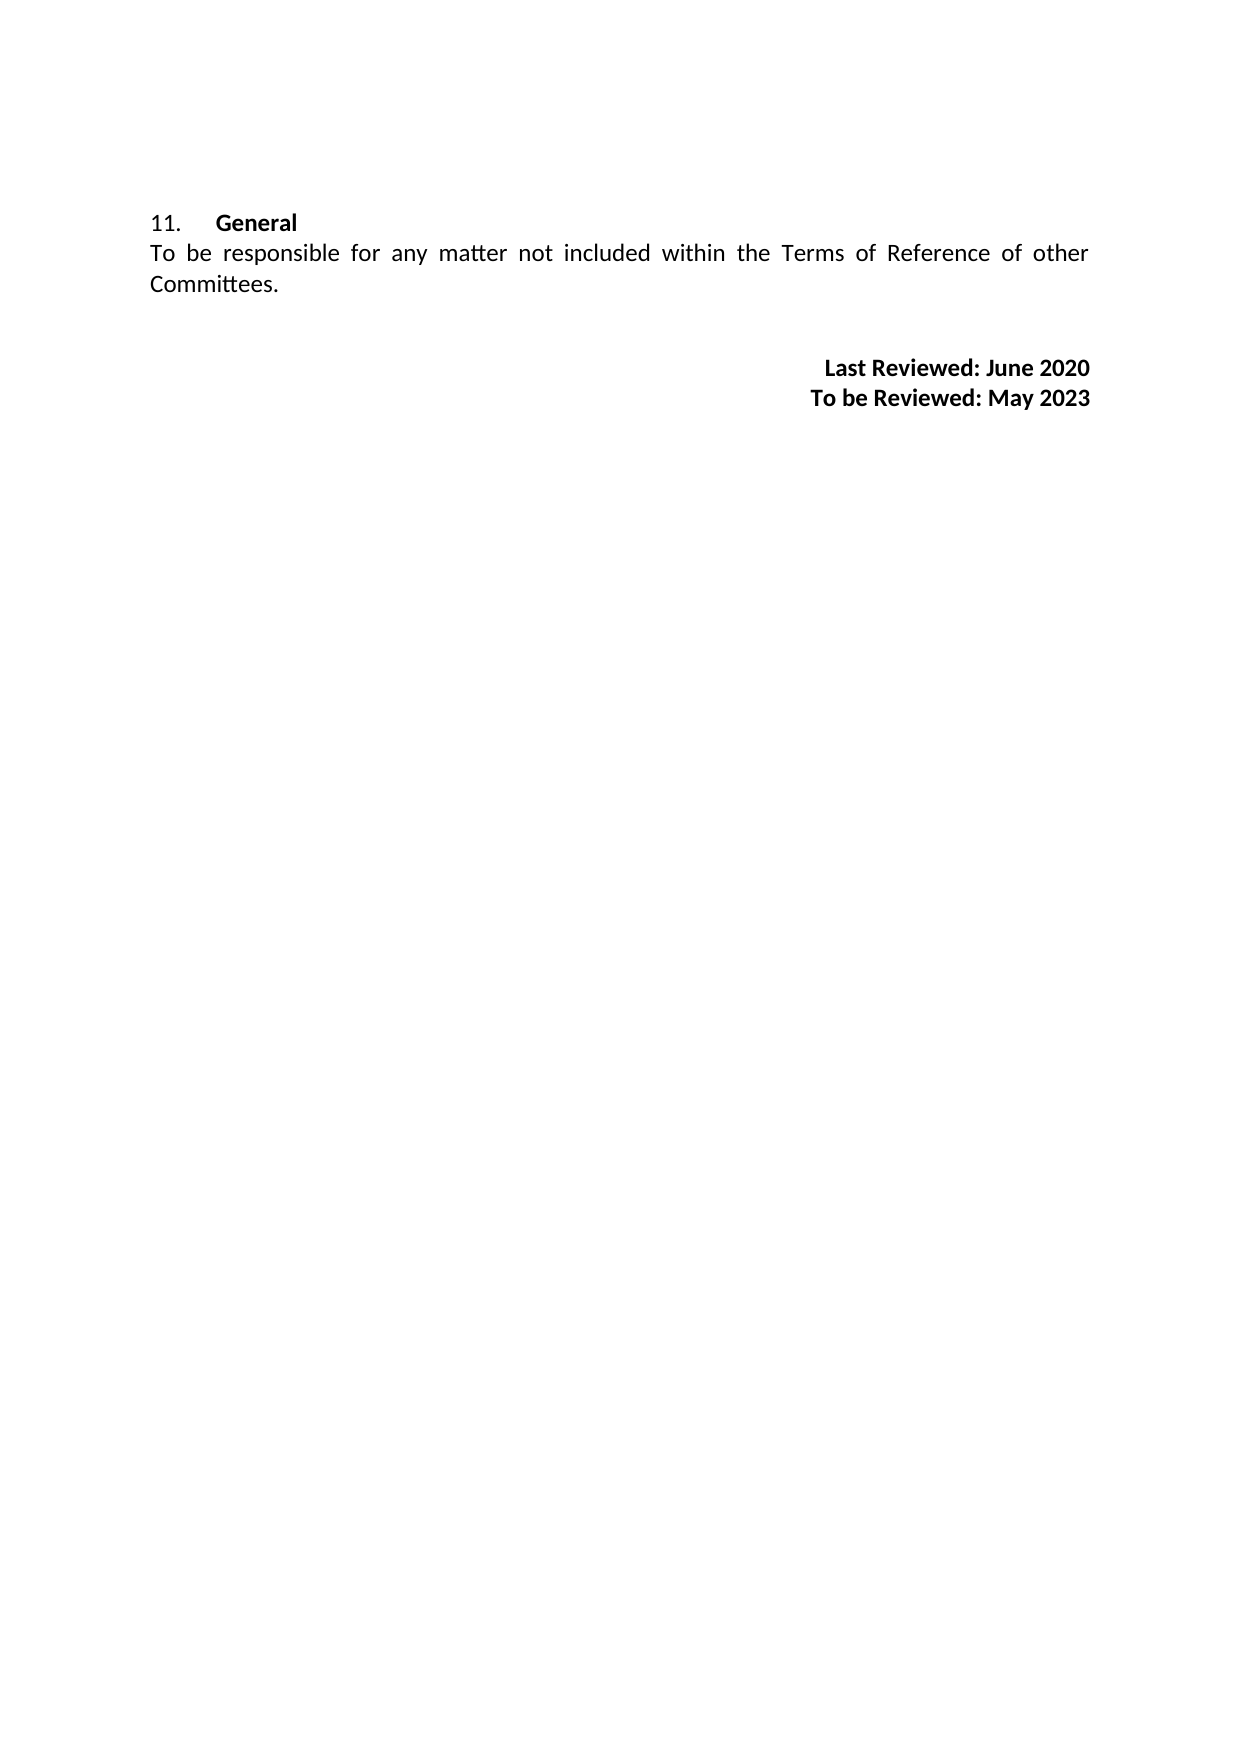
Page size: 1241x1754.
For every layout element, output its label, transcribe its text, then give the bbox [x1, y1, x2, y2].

text Last Reviewed: June 2020 [150, 352, 1090, 383]
text To be Reviewed: May 2023 [150, 383, 1090, 413]
text 11. General [150, 207, 1090, 237]
text To be responsible for any matter not included within the Terms of Reference of other Committees. [150, 237, 1090, 298]
